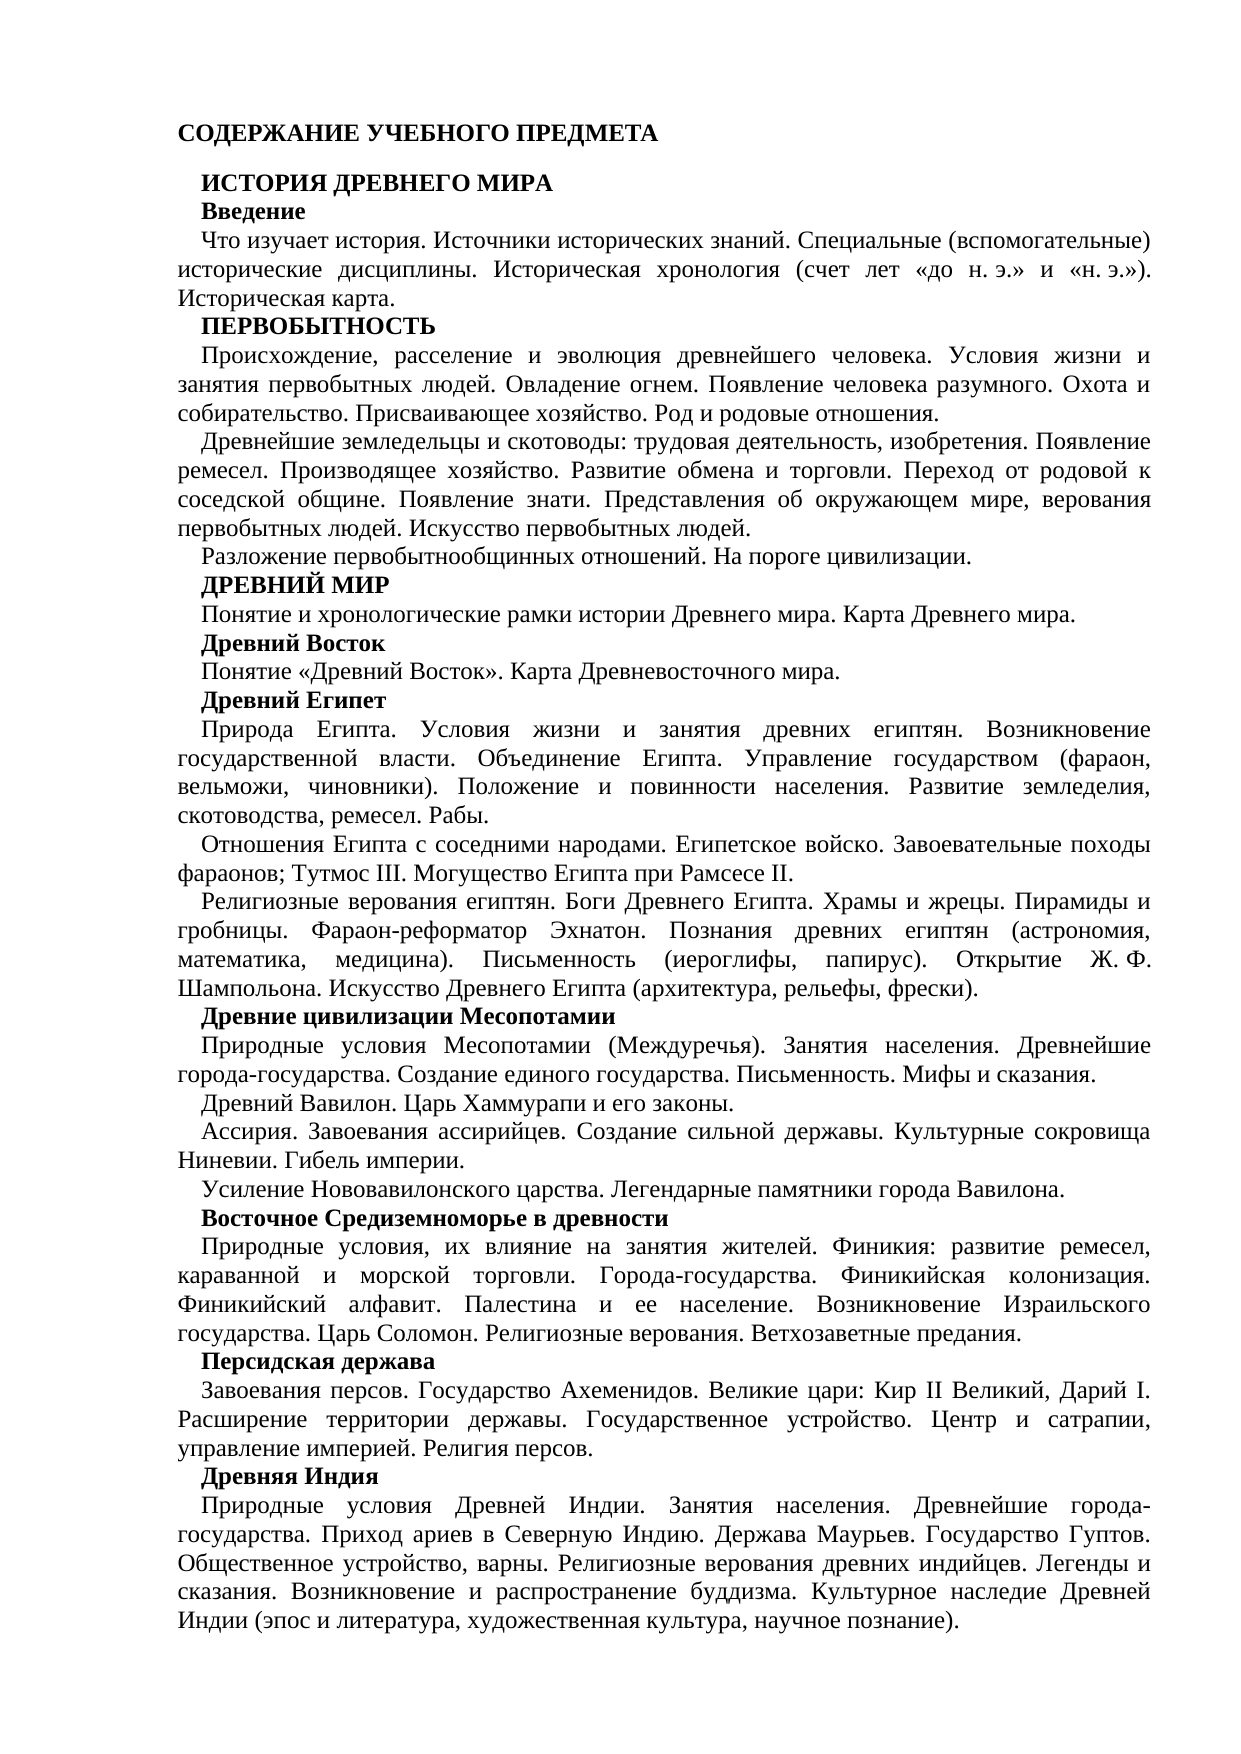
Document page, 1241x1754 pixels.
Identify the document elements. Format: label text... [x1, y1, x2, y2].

text Древний Египет [177, 685, 1152, 714]
text Древняя Индия [177, 1461, 1152, 1490]
text Восточное Средиземноморье в древности [177, 1203, 1152, 1231]
text ДРЕВНИЙ МИР [177, 570, 1152, 599]
text Древнейшие земледельцы и скотоводы: трудовая деятельность, изобретения. Появление ремесел. Производящее хозяйство. Развитие обмена и торговли. Переход от родовой к соседской общине. Появление знати. Представления об окружающем мире, верования первобытных людей. Искусство первобытных людей. [177, 426, 1152, 541]
text Природные условия, их влияние на занятия жителей. Финикия: развитие ремесел, караванной и морской торговли. Города-государства. Финикийская колонизация. Финикийский алфавит. Палестина и ее население. Возникновение Израильского государства. Царь Соломон. Религиозные верования. Ветхозаветные предания. [177, 1231, 1152, 1346]
text Отношения Египта с соседними народами. Египетское войско. Завоевательные походы фараонов; Тутмос III. Могущество Египта при Рамсесе II. [177, 829, 1152, 886]
text Введение [177, 196, 1152, 225]
text Древний Восток [177, 628, 1152, 656]
text Персидская держава [177, 1346, 1152, 1375]
text Усиление Нововавилонского царства. Легендарные памятники города Вавилона. [177, 1174, 1152, 1203]
text Древние цивилизации Месопотамии [177, 1001, 1152, 1030]
text Понятие «Древний Восток». Карта Древневосточного мира. [177, 656, 1152, 685]
text Понятие и хронологические рамки истории Древнего мира. Карта Древнего мира. [177, 599, 1152, 628]
text ИСТОРИЯ ДРЕВНЕГО МИРА [177, 168, 1152, 196]
text Разложение первобытнообщинных отношений. На пороге цивилизации. [177, 541, 1152, 570]
text Завоевания персов. Государство Ахеменидов. Великие цари: Кир II Великий, Дарий I. Расширение территории державы. Государственное устройство. Центр и сатрапии, управление империей. Религия персов. [177, 1375, 1152, 1461]
text Ассирия. Завоевания ассирийцев. Создание сильной державы. Культурные сокровища Ниневии. Гибель империи. [177, 1116, 1152, 1174]
text Природа Египта. Условия жизни и занятия древних египтян. Возникновение государственной власти. Объединение Египта. Управление государством (фараон, вельможи, чиновники). Положение и повинности населения. Развитие земледелия, скотоводства, ремесел. Рабы. [177, 714, 1152, 829]
text Религиозные верования египтян. Боги Древнего Египта. Храмы и жрецы. Пирамиды и гробницы. Фараон-реформатор Эхнатон. Познания древних египтян (астрономия, математика, медицина). Письменность (иероглифы, папирус). Открытие Ж. Ф. Шампольона. Искусство Древнего Египта (архитектура, рельефы, фрески). [177, 886, 1152, 1001]
text ПЕРВОБЫТНОСТЬ [177, 311, 1152, 340]
text Что изучает история. Источники исторических знаний. Специальные (вспомогательные) исторические дисциплины. Историческая хронология (счет лет «до н. э.» и «н. э.»). Историческая карта. [177, 225, 1152, 311]
text Происхождение, расселение и эволюция древнейшего человека. Условия жизни и занятия первобытных людей. Овладение огнем. Появление человека разумного. Охота и собирательство. Присваивающее хозяйство. Род и родовые отношения. [177, 340, 1152, 426]
text Природные условия Древней Индии. Занятия населения. Древнейшие города-государства. Приход ариев в Северную Индию. Держава Маурьев. Государство Гуптов. Общественное устройство, варны. Религиозные верования древних индийцев. Легенды и сказания. Возникновение и распространение буддизма. Культурное наследие Древней Индии (эпос и литература, художественная культура, научное познание). [177, 1490, 1152, 1634]
text Древний Вавилон. Царь Хаммурапи и его законы. [177, 1088, 1152, 1116]
text Природные условия Месопотамии (Междуречья). Занятия населения. Древнейшие города-государства. Создание единого государства. Письменность. Мифы и сказания. [177, 1030, 1152, 1088]
text СОДЕРЖАНИЕ УЧЕБНОГО ПРЕДМЕТА [177, 118, 1152, 147]
